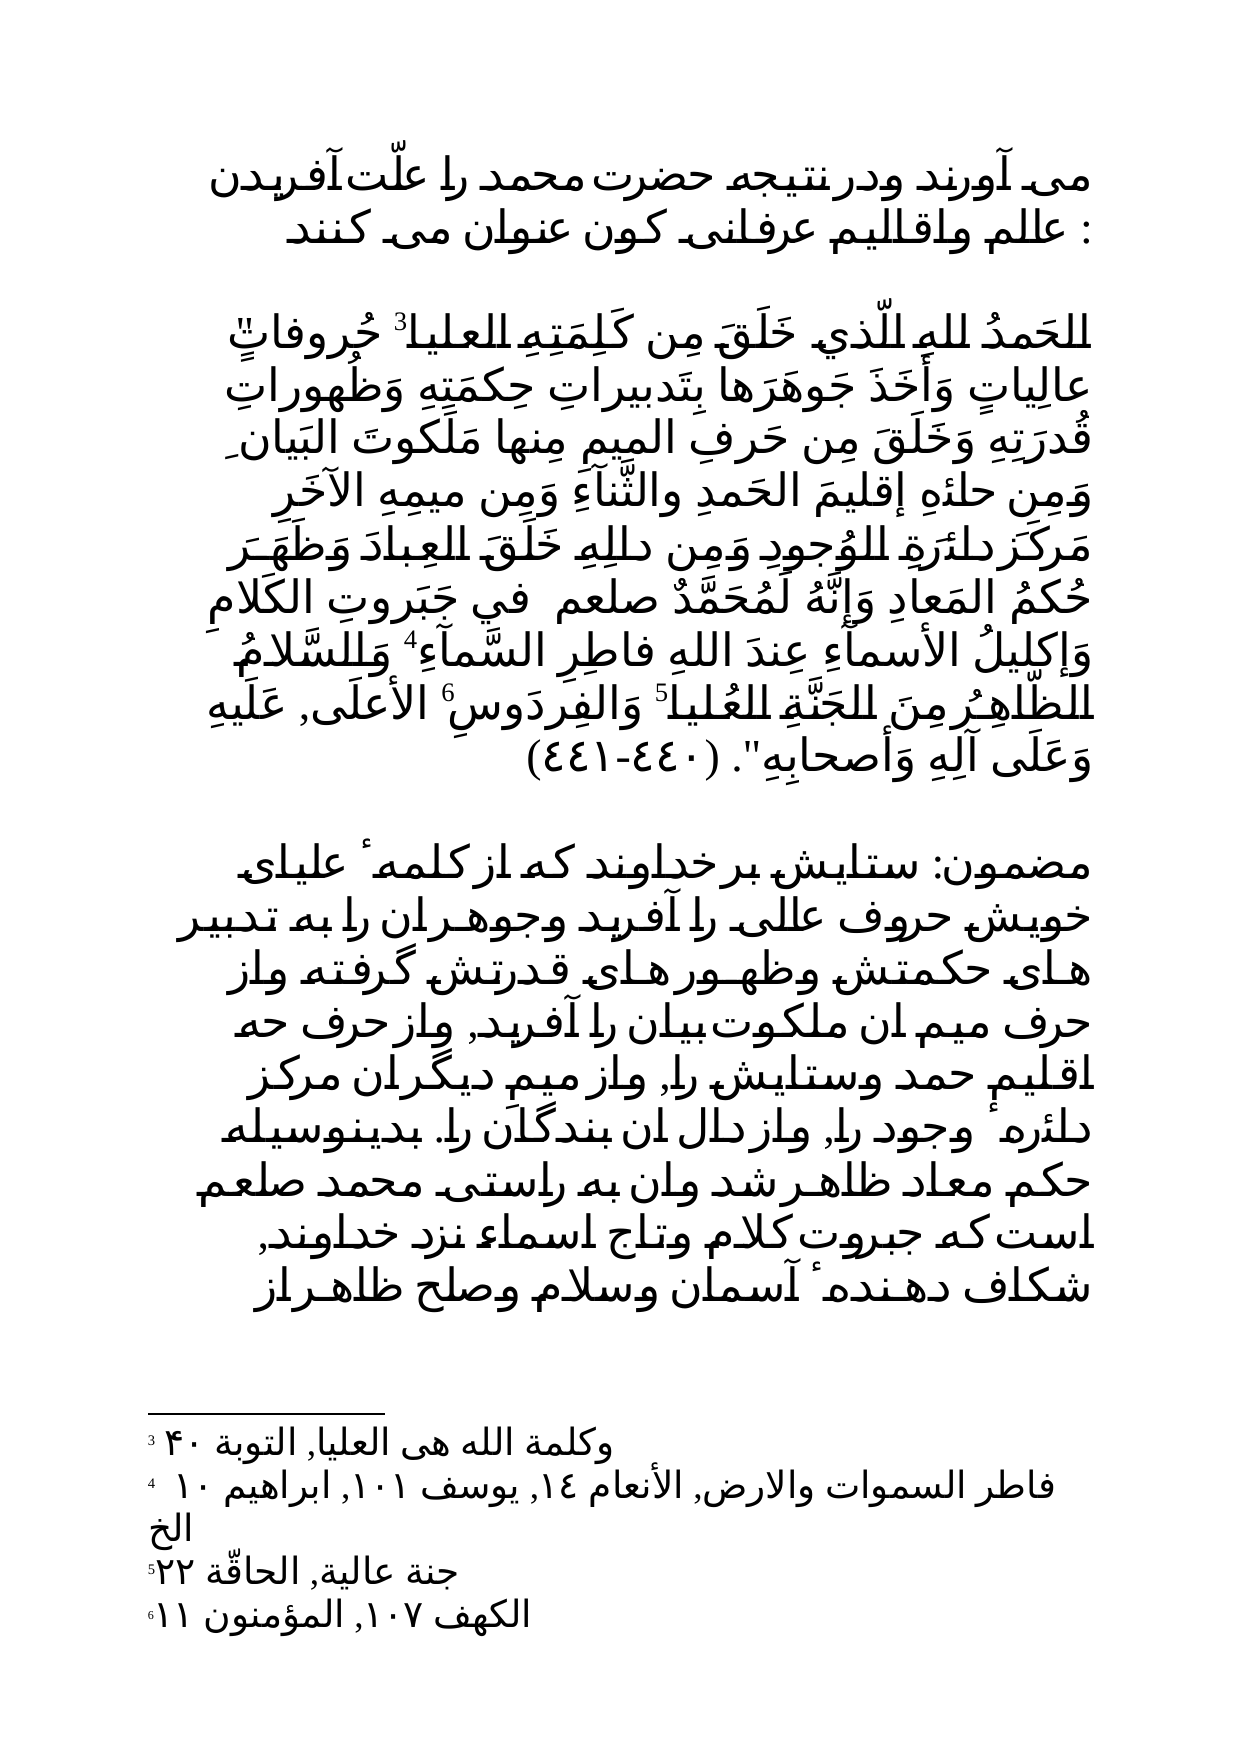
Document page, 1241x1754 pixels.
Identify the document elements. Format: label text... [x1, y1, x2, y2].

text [148, 835, 1093, 1312]
text "الحَمدُ للهِ الّذي خَلَقَ مِن كَلِمَتِهِ العليا حُروفاتٍ عالِياتٍ وَأخَذَ جَوهَرَها بِتَدبيراتِ حِكمَتِهِ وَظُهوراتِ قُدرَتِهِ وَخَلَقَ مِن حَرفِ الميمِ مِنها مَلَكوتَ البَيان ِ وَمِن حاﺌهِ إقليمَ الحَمدِ والثَّنآءِ وَمِن ميمِهِ الآخَرِ مَركَزَ داﺌرَةِ الوُجودِ وَمِن دالِهِ خَلَقَ العِبادَ وَظَهَرَ حُكمُ المَعادِ وَإنَّهُ لَمُحَمَّدٌ صلعم في جَبَروتِ الكَلامِ وَإكليلُ الأسمآءِ عِندَ اللهِ فاطِرِ السَّمآءِ وَالسَّلامُ الظّاهِرُ مِنَ الجَنَّةِ العُليا وَالفِردَوسِ الأعلَى, عَلَيهِ وَعَلَى آلِهِ وَأصحابِهِ". (٤٤٠-٤٤١) [148, 306, 1093, 783]
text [148, 148, 1093, 253]
